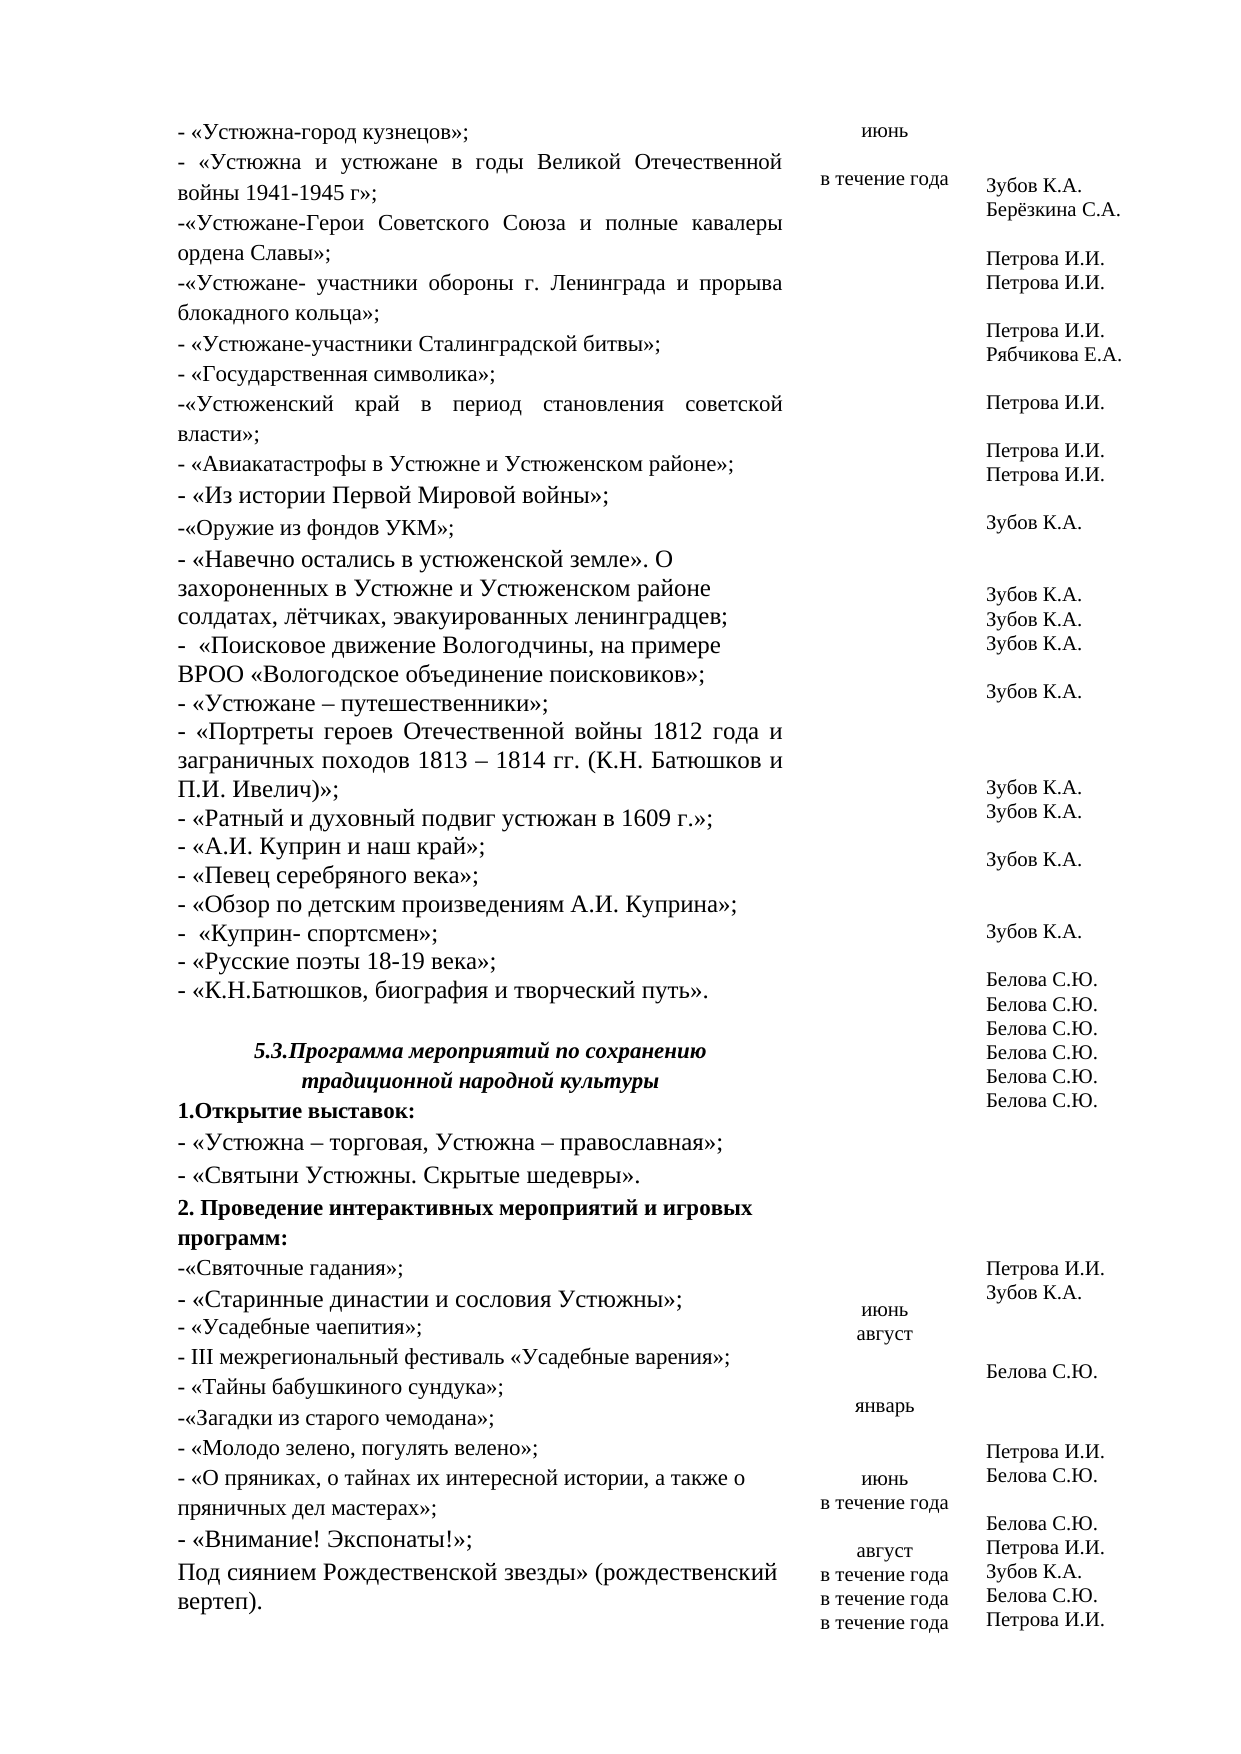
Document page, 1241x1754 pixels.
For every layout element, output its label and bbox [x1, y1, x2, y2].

table_header [166, 118, 795, 1634]
table_header [795, 118, 974, 1634]
table_header [975, 118, 1211, 1634]
